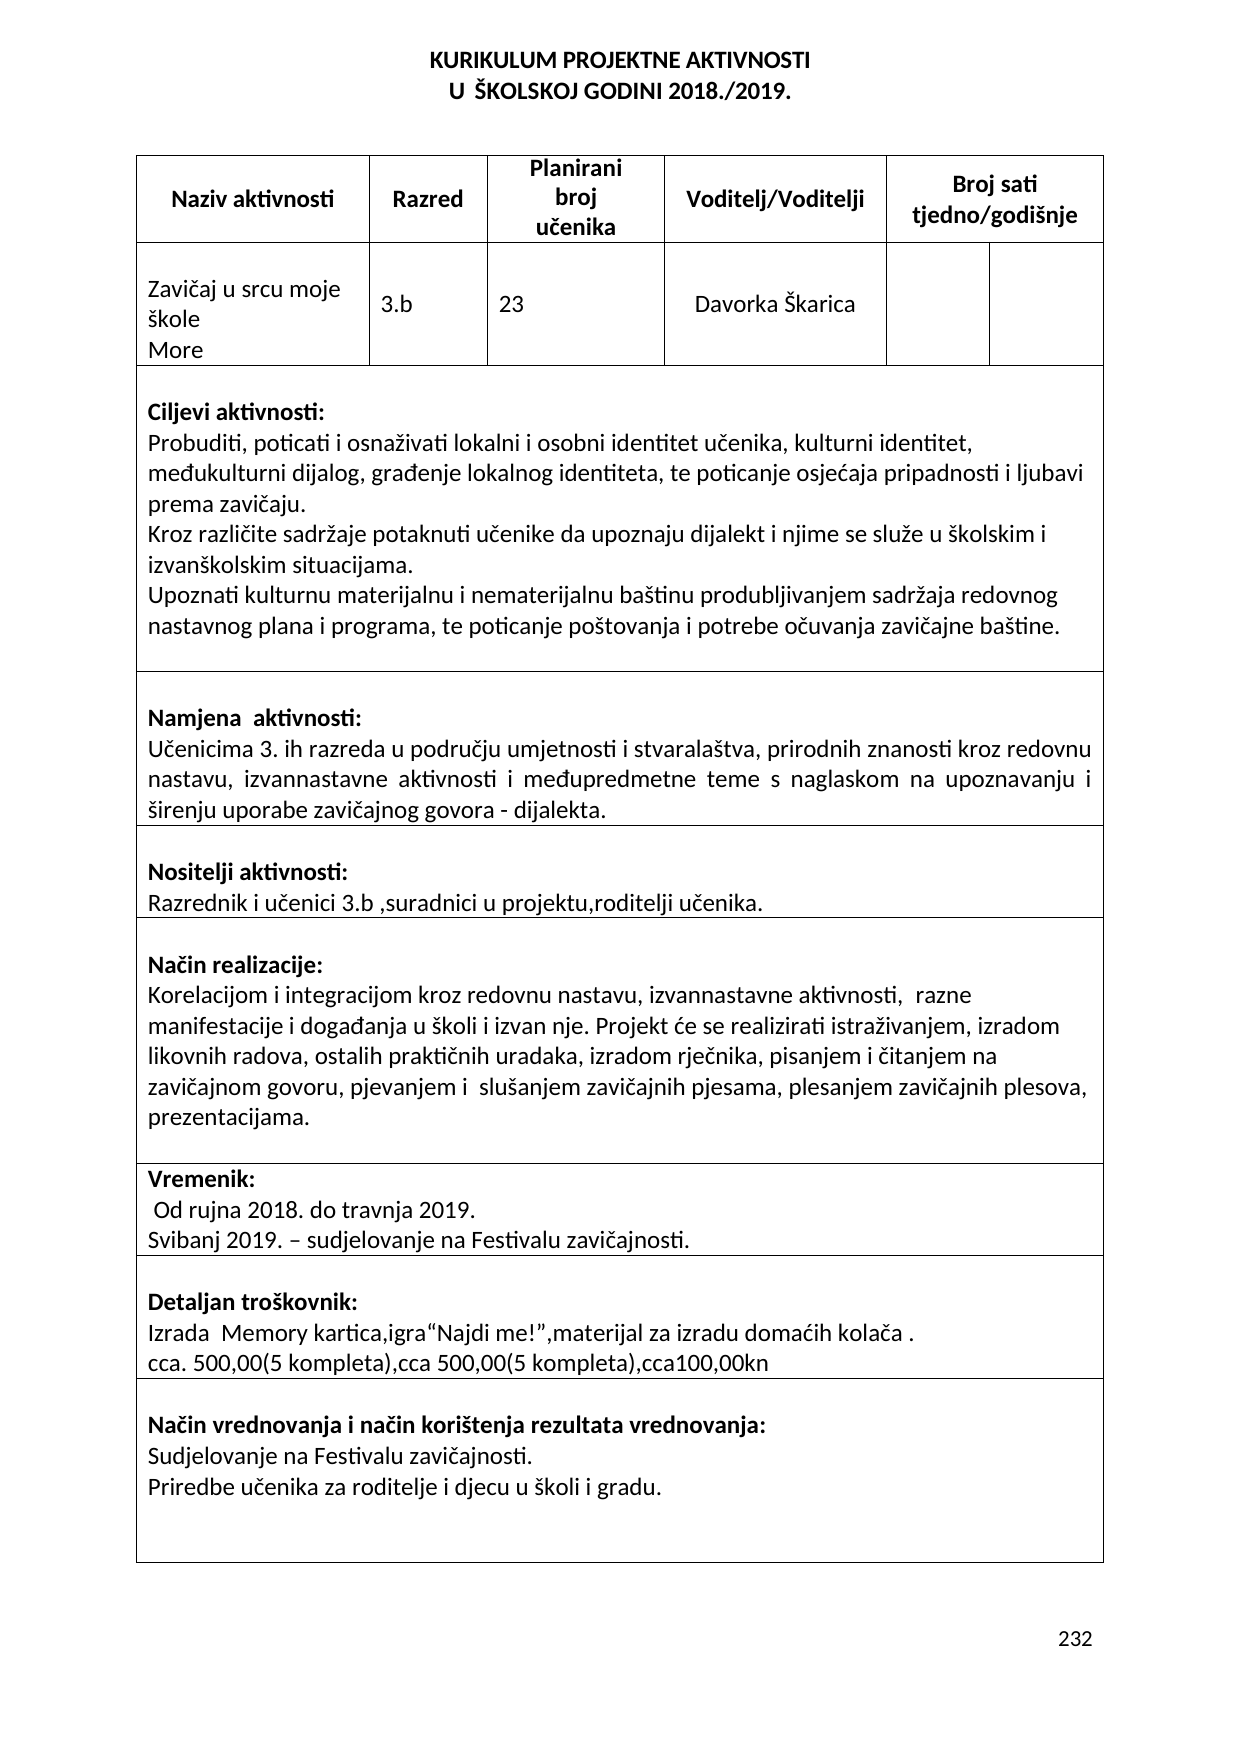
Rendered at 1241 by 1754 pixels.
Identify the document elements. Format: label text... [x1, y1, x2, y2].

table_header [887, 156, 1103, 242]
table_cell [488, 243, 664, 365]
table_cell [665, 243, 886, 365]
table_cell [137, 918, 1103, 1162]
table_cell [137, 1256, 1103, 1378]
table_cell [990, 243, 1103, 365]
text KURIKULUM PROJEKTNE AKTIVNOSTI [148, 44, 1093, 75]
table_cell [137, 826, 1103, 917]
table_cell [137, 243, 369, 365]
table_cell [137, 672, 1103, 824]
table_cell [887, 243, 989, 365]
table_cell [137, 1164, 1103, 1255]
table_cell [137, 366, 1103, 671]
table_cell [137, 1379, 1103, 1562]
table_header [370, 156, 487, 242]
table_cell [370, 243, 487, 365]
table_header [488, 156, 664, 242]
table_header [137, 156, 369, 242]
text U ŠKOLSKOJ GODINI 2018./2019. [148, 75, 1093, 105]
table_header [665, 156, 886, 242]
